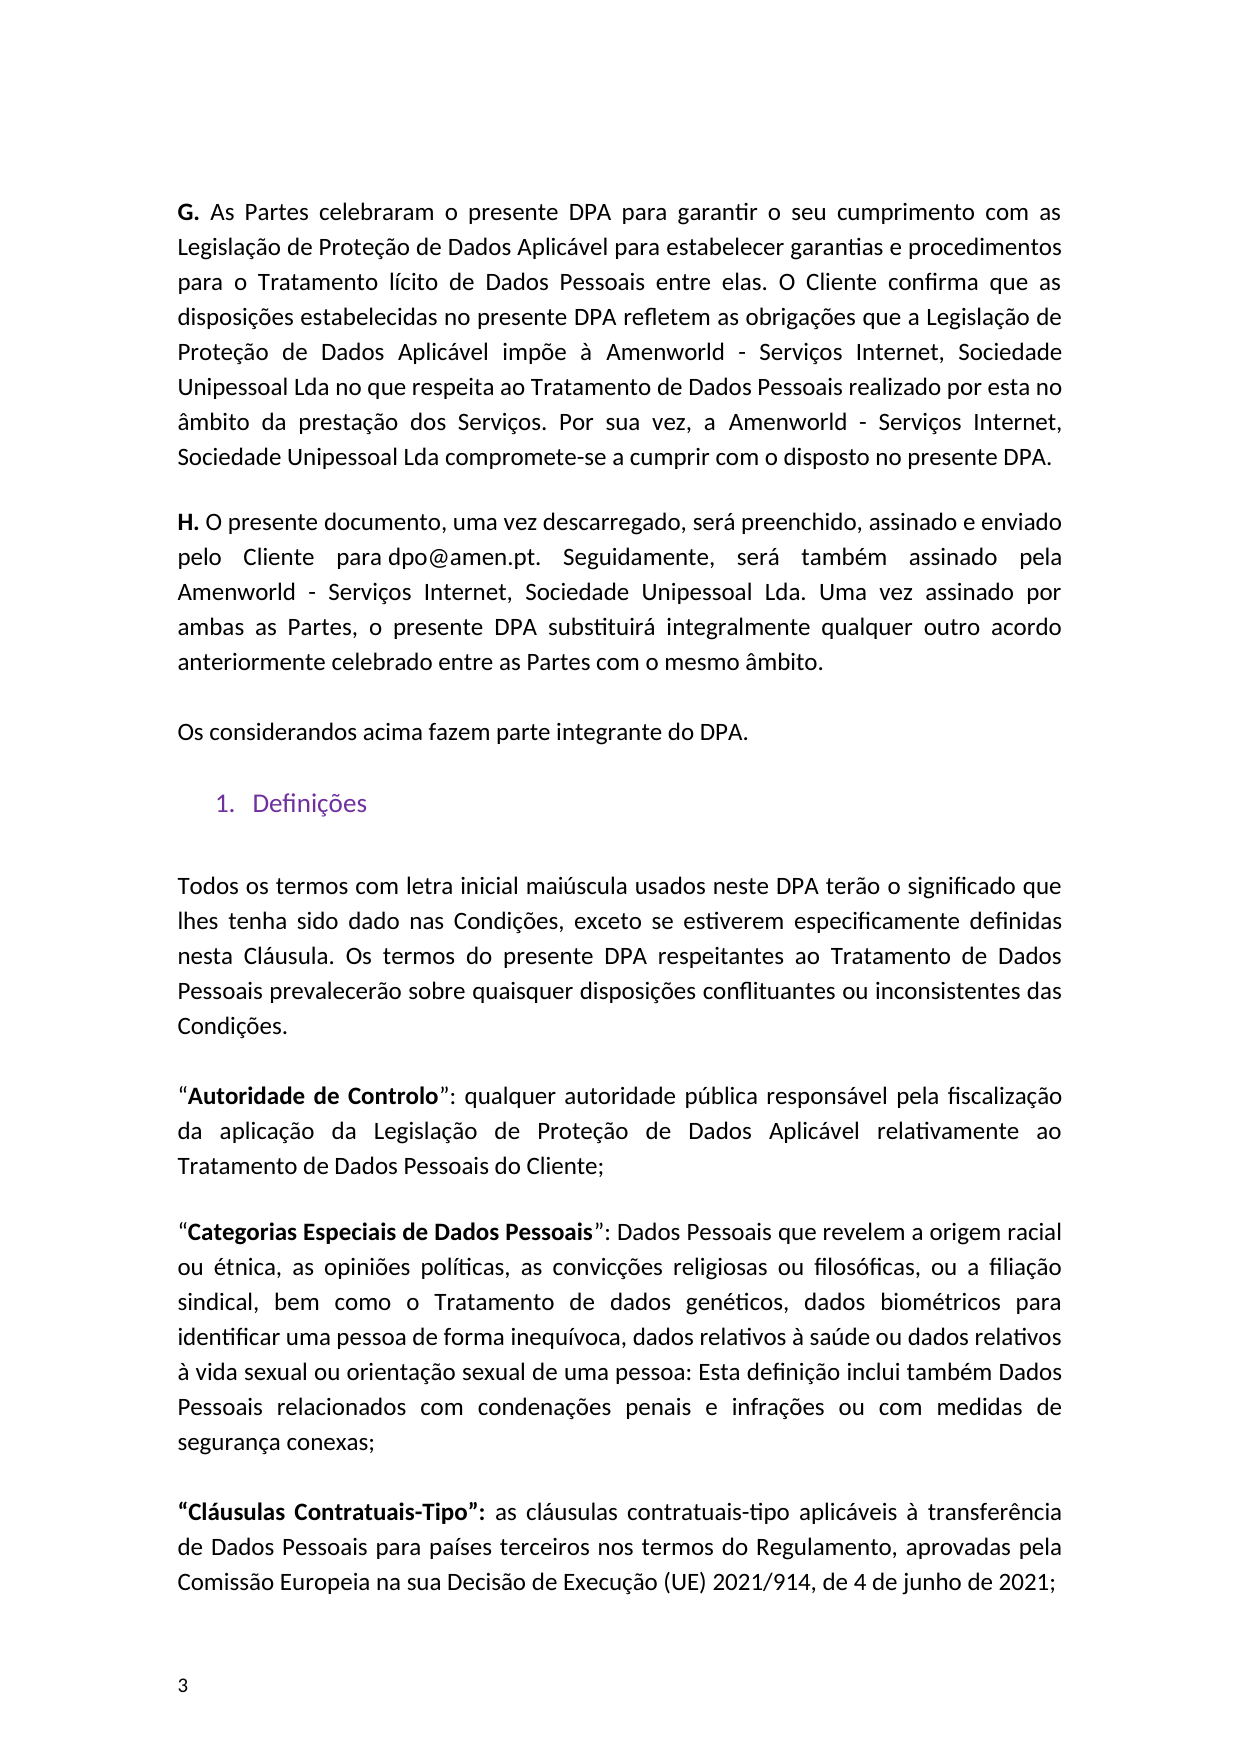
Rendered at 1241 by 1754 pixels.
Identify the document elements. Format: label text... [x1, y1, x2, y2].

text Todos os termos com letra inicial maiúscula usados neste DPA terão o significado que lhes tenha sido dado nas Condições, exceto se estiverem especificamente definidas nesta Cláusula. Os termos do presente DPA respeitantes ao Tratamento de Dados Pessoais prevalecerão sobre quaisquer disposições conflituantes ou inconsistentes das Condições. [177, 870, 1063, 1041]
text “Cláusulas Contratuais-Tipo”: as cláusulas contratuais-tipo aplicáveis à transferência de Dados Pessoais para países terceiros nos termos do Regulamento, aprovadas pela Comissão Europeia na sua Decisão de Execução (UE) 2021/914, de 4 de junho de 2021; [177, 1496, 1063, 1596]
text Os considerandos acima fazem parte integrante do DPA. [177, 716, 1063, 747]
text “Categorias Especiais de Dados Pessoais”: Dados Pessoais que revelem a origem racial ou étnica, as opiniões políticas, as convicções religiosas ou filosóficas, ou a filiação sindical, bem como o Tratamento de dados genéticos, dados biométricos para identificar uma pessoa de forma inequívoca, dados relativos à saúde ou dados relativos à vida sexual ou orientação sexual de uma pessoa: Esta definição inclui também Dados Pessoais relacionados com condenações penais e infrações ou com medidas de segurança conexas; [177, 1216, 1063, 1456]
text “Autoridade de Controlo”: qualquer autoridade pública responsável pela fiscalização da aplicação da Legislação de Proteção de Dados Aplicável relativamente ao Tratamento de Dados Pessoais do Cliente; [177, 1080, 1063, 1181]
text G. As Partes celebraram o presente DPA para garantir o seu cumprimento com as Legislação de Proteção de Dados Aplicável para estabelecer garantias e procedimentos para o Tratamento lícito de Dados Pessoais entre elas. O Cliente confirma que as disposições estabelecidas no presente DPA refletem as obrigações que a Legislação de Proteção de Dados Aplicável impõe à Amenworld - Serviços Internet, Sociedade Unipessoal Lda no que respeita ao Tratamento de Dados Pessoais realizado por esta no âmbito da prestação dos Serviços. Por sua vez, a Amenworld - Serviços Internet, Sociedade Unipessoal Lda compromete-se a cumprir com o disposto no presente DPA. [177, 196, 1063, 471]
text H. O presente documento, uma vez descarregado, será preenchido, assinado e enviado pelo Cliente para dpo@amen.pt. Seguidamente, será também assinado pela Amenworld - Serviços Internet, Sociedade Unipessoal Lda. Uma vez assinado por ambas as Partes, o presente DPA substituirá integralmente qualquer outro acordo anteriormente celebrado entre as Partes com o mesmo âmbito. [177, 506, 1063, 677]
subtitle Definições [215, 786, 1063, 819]
